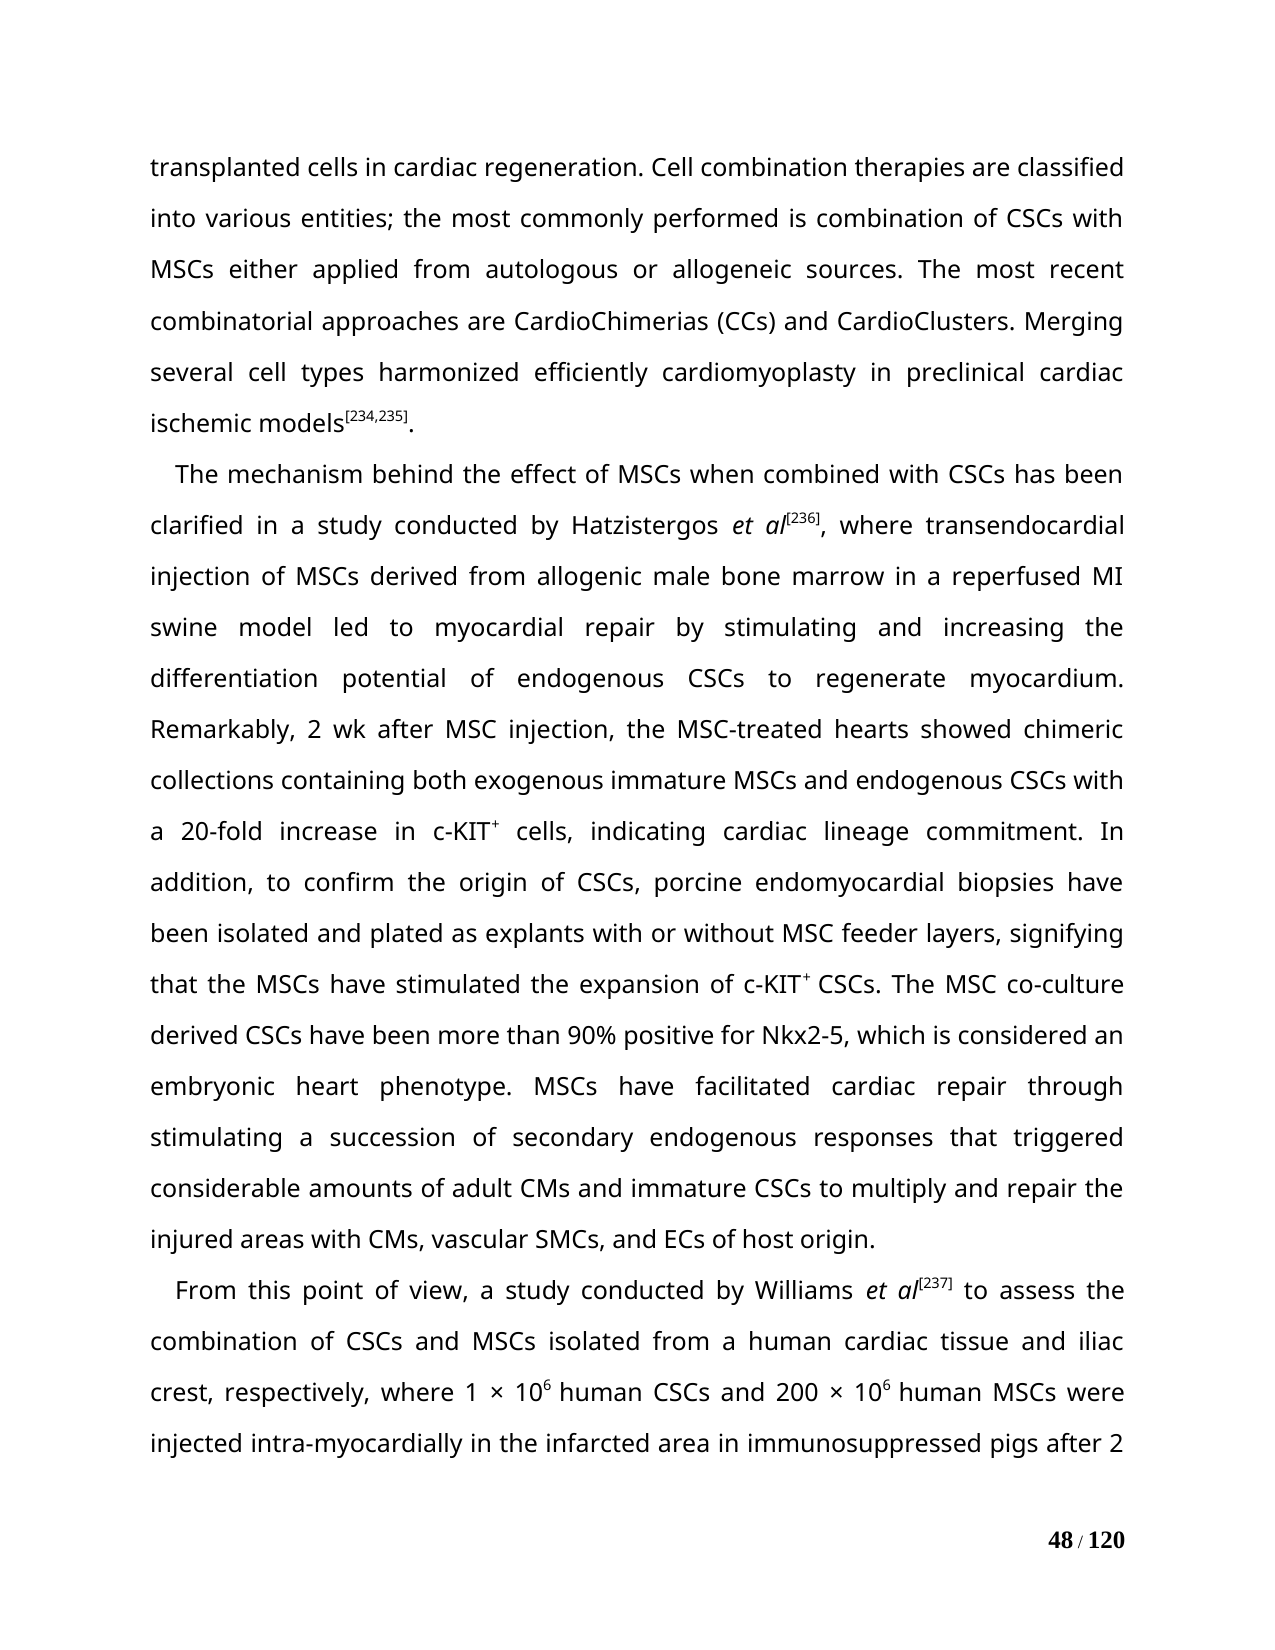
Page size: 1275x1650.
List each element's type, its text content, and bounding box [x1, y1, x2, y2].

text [150, 150, 1125, 439]
text The mechanism behind the effect of MSCs when combined with CSCs has been clarified in a study conducted by Hatzistergos et al[236], where transendocardial injection of MSCs derived from allogenic male bone marrow in a reperfused MI swine model led to myocardial repair by stimulating and increasing the differentiation potential of endogenous CSCs to regenerate myocardium. Remarkably, 2 wk after MSC injection, the MSC-treated hearts showed chimeric collections containing both exogenous immature MSCs and endogenous CSCs with a 20-fold increase in c-KIT+ cells, indicating cardiac lineage commitment. In addition, to confirm the origin of CSCs, porcine endomyocardial biopsies have been isolated and plated as explants with or without MSC feeder layers, signifying that the MSCs have stimulated the expansion of c-KIT+ CSCs. The MSC co-culture derived CSCs have been more than 90% positive for Nkx2-5, which is considered an embryonic heart phenotype. MSCs have facilitated cardiac repair through stimulating a succession of secondary endogenous responses that triggered considerable amounts of adult CMs and immature CSCs to multiply and repair the injured areas with CMs, vascular SMCs, and ECs of host origin. [150, 456, 1125, 1256]
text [150, 1273, 1125, 1460]
